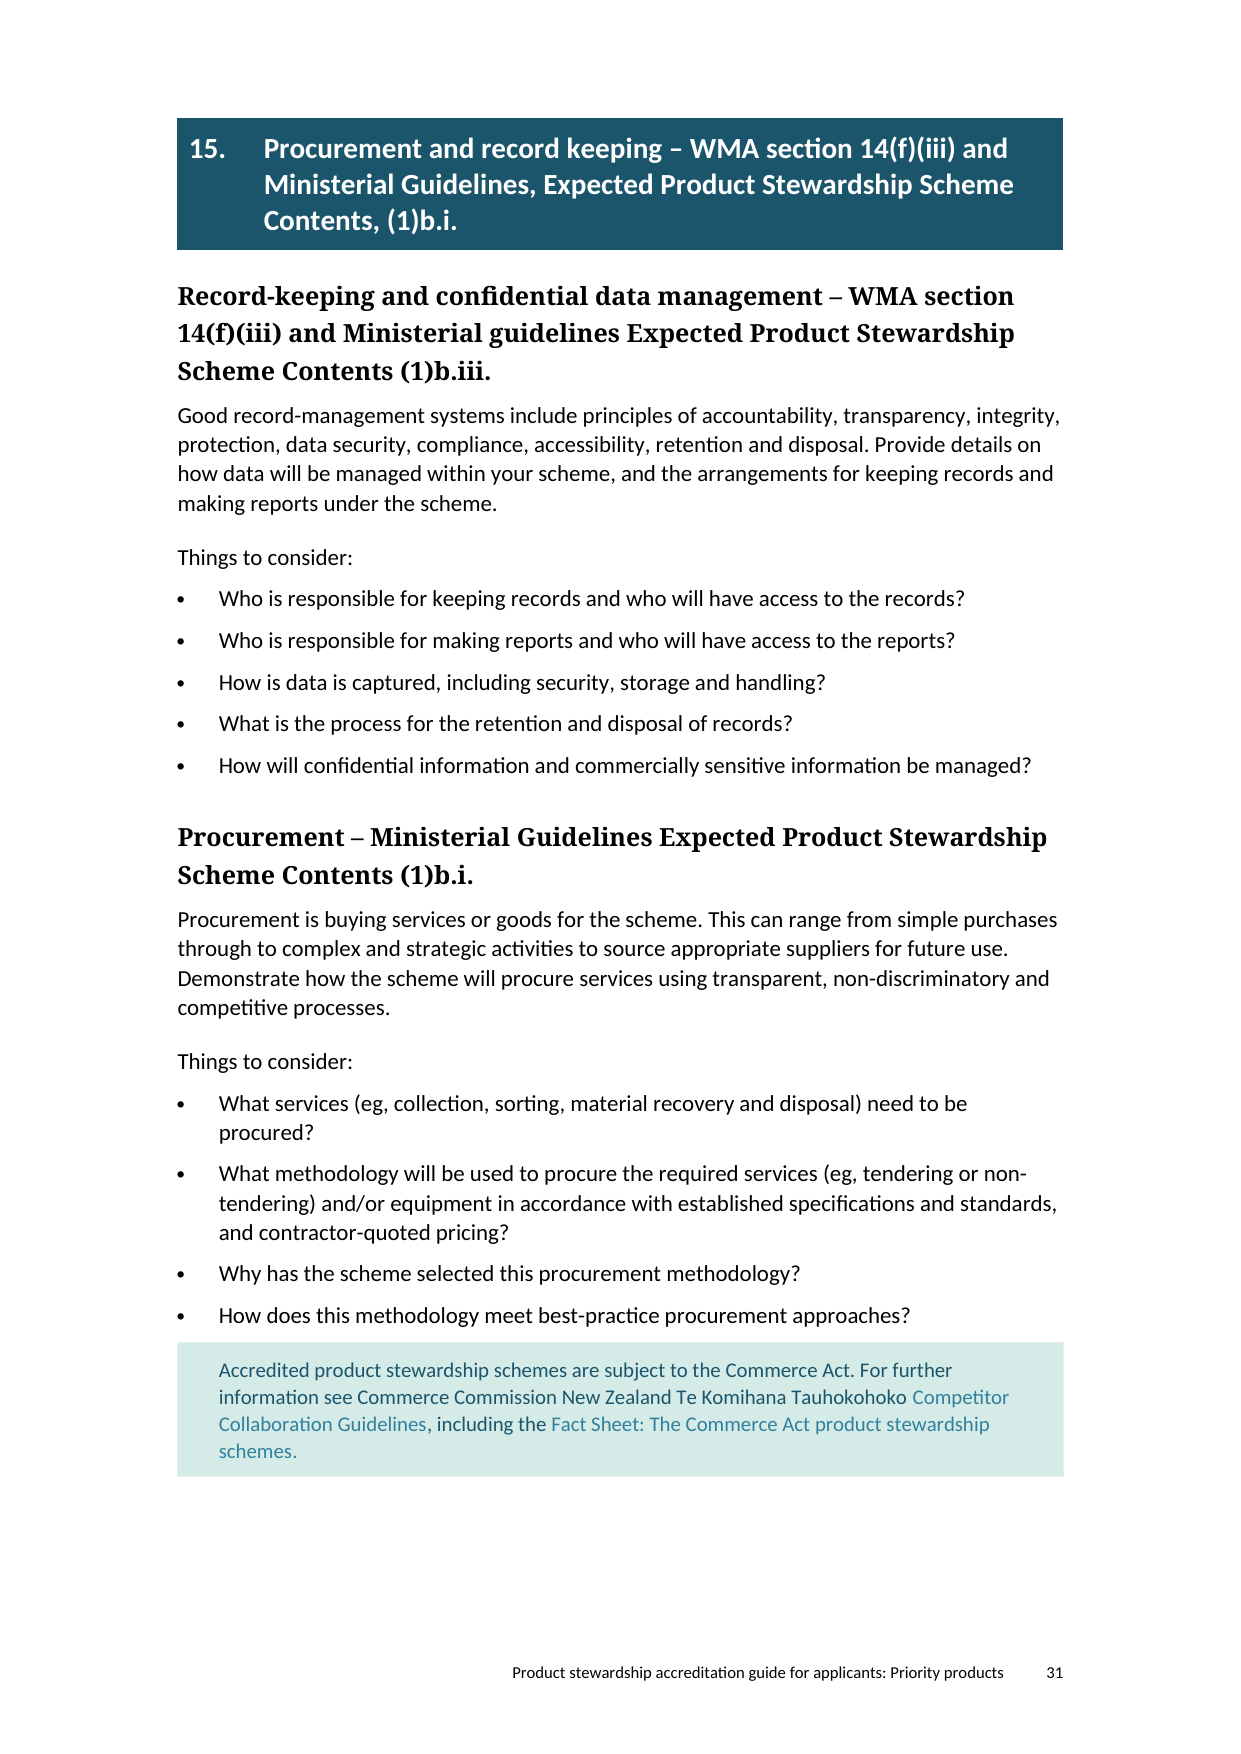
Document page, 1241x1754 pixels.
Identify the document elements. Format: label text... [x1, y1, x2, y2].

table_header Accredited product stewardship schemes are subject to the Commerce Act. For further information see Commerce Commission New Zealand Te Komihana Tauhokohoko Competitor Collaboration Guidelines, including the Fact Sheet: The Commerce Act product stewardship schemes. [178, 1343, 1063, 1476]
text How is data is captured, including security, storage and handling? [177, 667, 1063, 696]
text How will confidential information and commercially sensitive information be managed? [177, 750, 1063, 779]
text Why has the scheme selected this procurement methodology? [177, 1258, 1063, 1287]
text Good record-management systems include principles of accountability, transparency, integrity, protection, data security, compliance, accessibility, retention and disposal. Provide details on how data will be managed within your scheme, and the arrangements for keeping records and making reports under the scheme. [177, 400, 1063, 517]
subtitle Procurement – Ministerial Guidelines Expected Product Stewardship Scheme Contents (1)b.i. [177, 817, 1063, 892]
text How does this methodology meet best-practice procurement approaches? [177, 1300, 1063, 1329]
text What is the process for the retention and disposal of records? [177, 708, 1063, 737]
table_header Procurement and record keeping – WMA section 14(f)(iii) and Ministerial Guidelines, Expected Product Stewardship Scheme Contents, (1)b.i. [177, 118, 1063, 250]
subtitle Record-keeping and confidential data management – WMA section 14(f)(iii) and Ministerial guidelines Expected Product Stewardship Scheme Contents (1)b.iii. [177, 275, 1063, 387]
text Procurement is buying services or goods for the scheme. This can range from simple purchases through to complex and strategic activities to source appropriate suppliers for future use. Demonstrate how the scheme will procure services using transparent, non-discriminatory and competitive processes. [177, 904, 1063, 1021]
text Things to consider: [177, 1046, 1063, 1075]
text What methodology will be used to procure the required services (eg, tendering or non-tendering) and/or equipment in accordance with established specifications and standards, and contractor-quoted pricing? [177, 1158, 1063, 1246]
text Who is responsible for keeping records and who will have access to the records? [177, 583, 1063, 612]
text What services (eg, collection, sorting, material recovery and disposal) need to be procured? [177, 1087, 1063, 1146]
text Things to consider: [177, 542, 1063, 571]
text Who is responsible for making reports and who will have access to the reports? [177, 625, 1063, 654]
